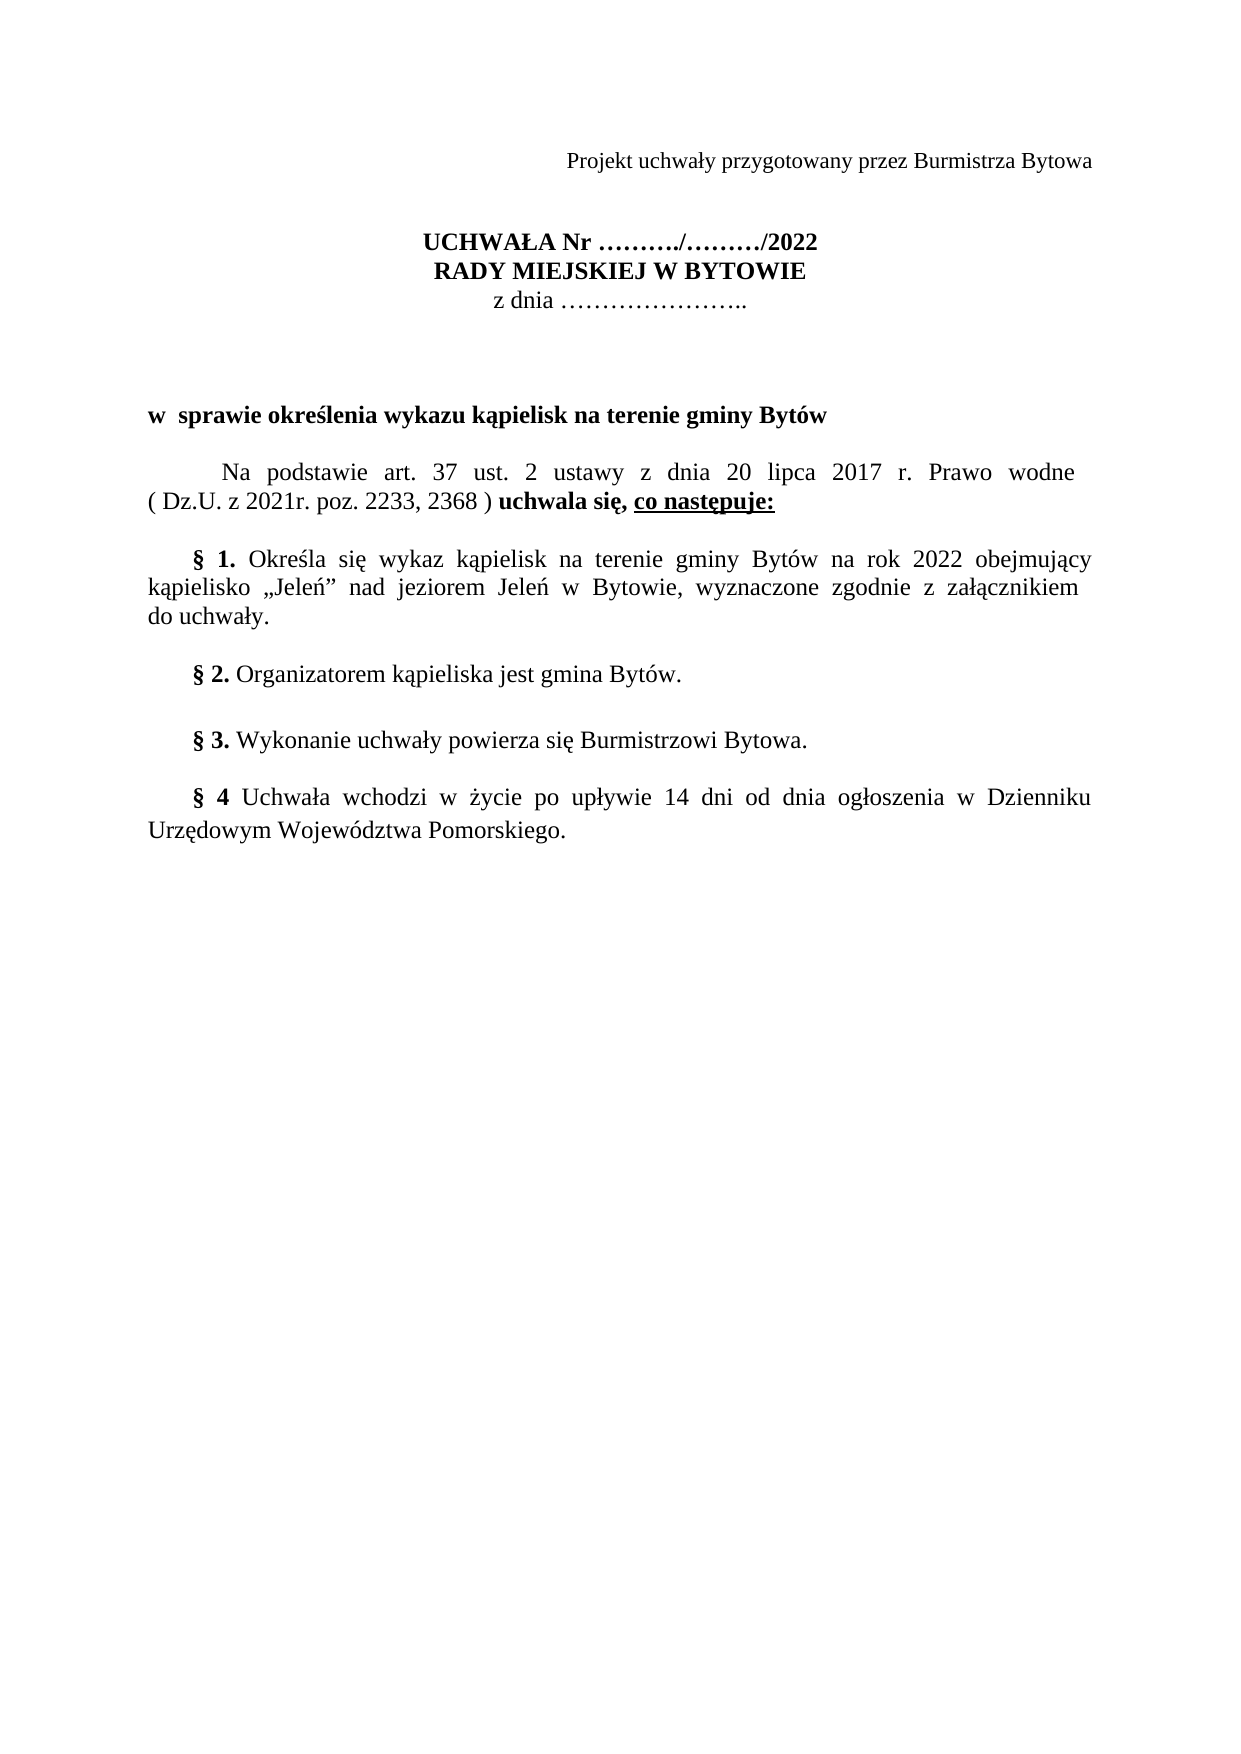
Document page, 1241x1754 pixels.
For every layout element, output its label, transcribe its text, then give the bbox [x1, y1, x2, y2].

text UCHWAŁA Nr ………./………/2022 [148, 227, 1093, 256]
text § 2. Organizatorem kąpieliska jest gmina Bytów. [148, 659, 1093, 687]
text § 1. Określa się wykaz kąpielisk na terenie gminy Bytów na rok 2022 obejmujący kąpielisko „Jeleń” nad jeziorem Jeleń w Bytowie, wyznaczone zgodnie z załącznikiem do uchwały. [148, 544, 1093, 630]
text § 3. Wykonanie uchwały powierza się Burmistrzowi Bytowa. [148, 725, 1093, 753]
text Na podstawie art. 37 ust. 2 ustawy z dnia 20 lipca 2017 r. Prawo wodne ( Dz.U. z 2021r. poz. 2233, 2368 ) uchwala się, co następuje: [148, 457, 1093, 515]
text RADY MIEJSKIEJ W BYTOWIE [148, 256, 1093, 285]
text Projekt uchwały przygotowany przez Burmistrza Bytowa [148, 148, 1093, 174]
text z dnia ………………….. [148, 285, 1093, 314]
text w sprawie określenia wykazu kąpielisk na terenie gminy Bytów [148, 400, 1093, 429]
text § 4 Uchwała wchodzi w życie po upływie 14 dni od dnia ogłoszenia w Dzienniku Urzędowym Województwa Pomorskiego. [148, 782, 1093, 844]
